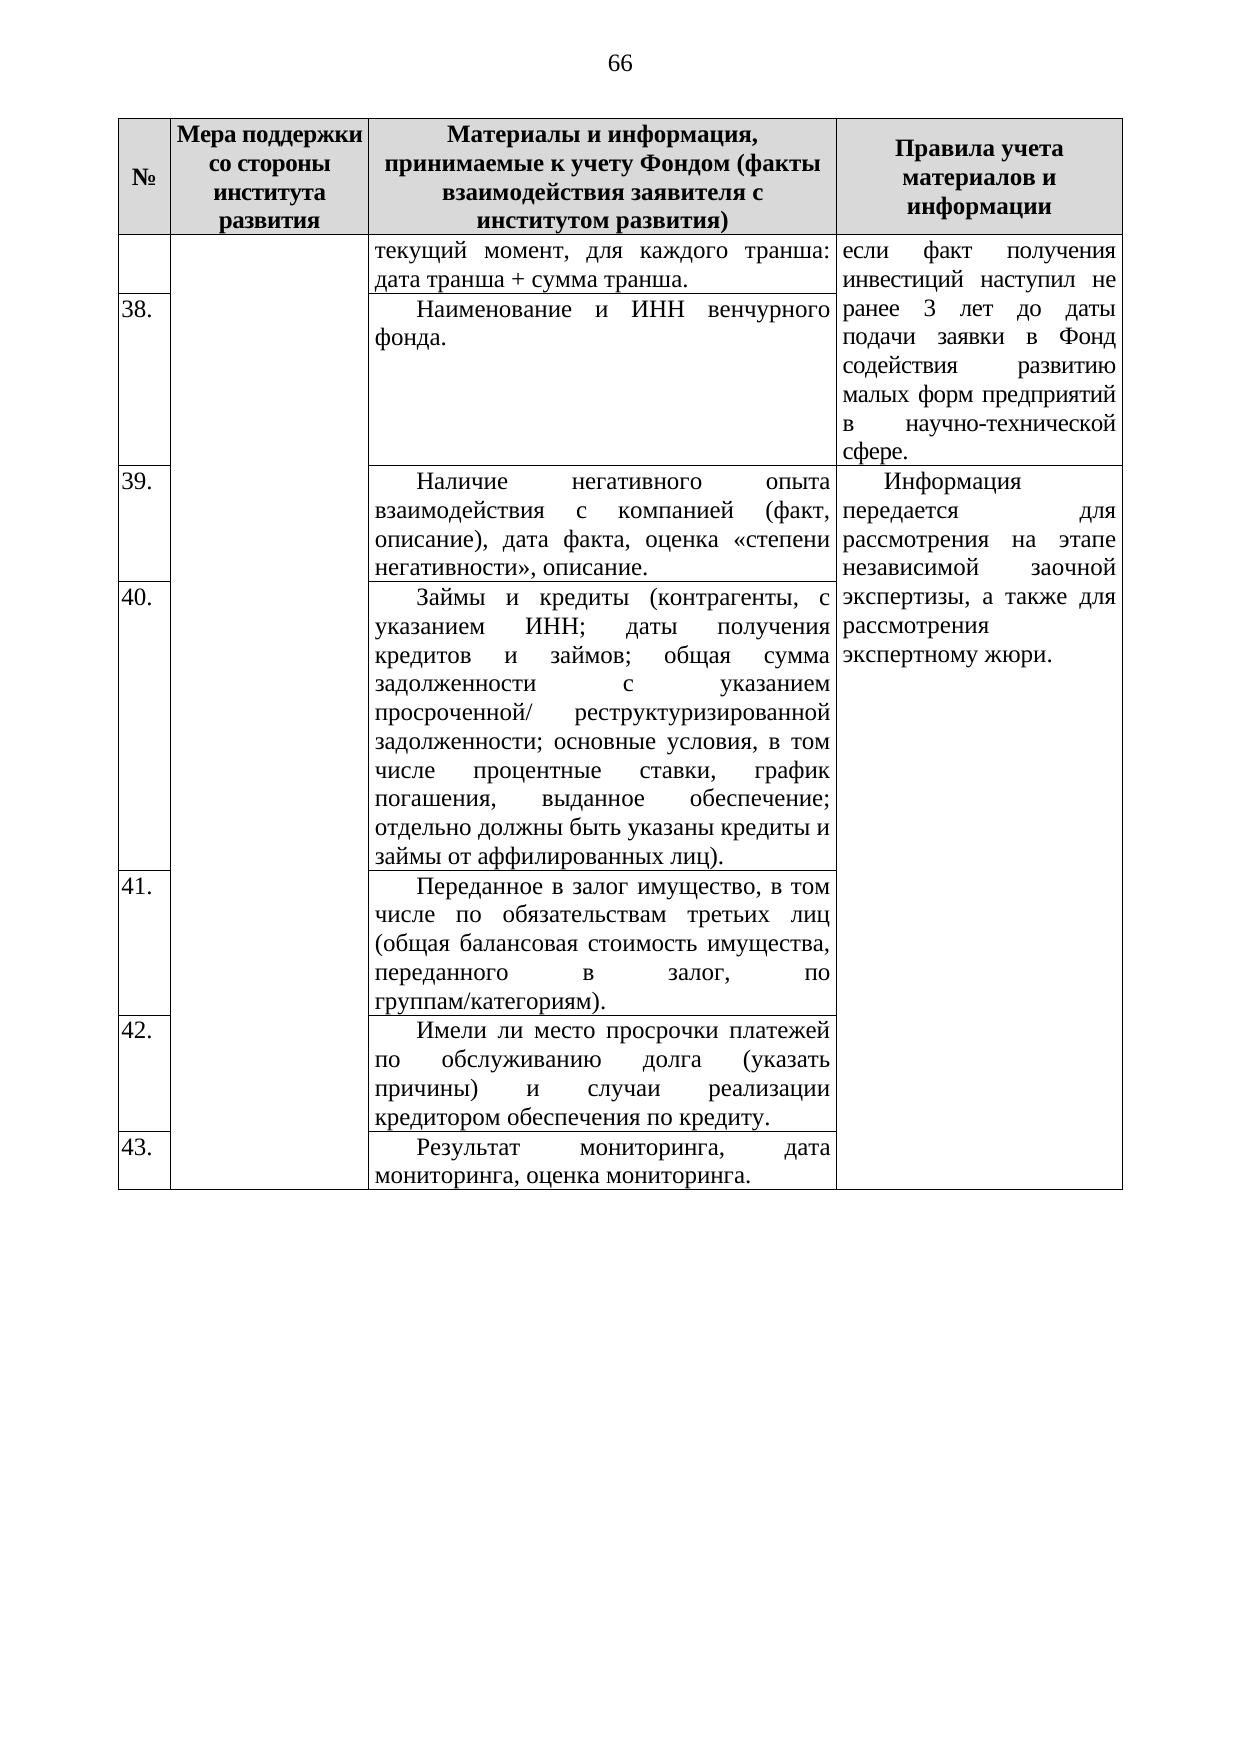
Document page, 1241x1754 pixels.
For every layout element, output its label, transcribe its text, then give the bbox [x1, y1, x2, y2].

table_cell [119, 582, 170, 870]
table_header Правила учета материалов и информации [837, 119, 1122, 234]
table_cell Объем фактических инвестиций на текущий момент, для каждого транша: дата транша + сумма транша. [369, 235, 836, 293]
table_cell Имели ли место просрочки платежей по обслуживанию долга (указать причины) и случаи реализации кредитором обеспечения по кредиту. [369, 1016, 836, 1131]
table_cell [119, 294, 170, 465]
table_cell Наличие негативного опыта взаимодействия с компанией (факт, описание), дата факта, оценка «степени негативности», описание. [369, 466, 836, 581]
table_cell Наименование и ИНН венчурного фонда. [369, 294, 836, 465]
table_cell [119, 466, 170, 581]
table_cell [119, 871, 170, 1014]
table_cell [119, 1016, 170, 1131]
table_cell [119, 235, 170, 293]
table_cell Результат мониторинга, дата мониторинга, оценка мониторинга. [369, 1132, 836, 1189]
table_header Мера поддержки со стороны института развития [171, 119, 368, 234]
table_cell [119, 1132, 170, 1189]
table_header Материалы и информация, принимаемые к учету Фондом (факты взаимодействия заявителя с институтом развития) [369, 119, 836, 234]
table_cell Информация передается для рассмотрения на этапе независимой заочной экспертизы, а также для рассмотрения экспертному жюри. [837, 466, 1122, 1189]
table_header № [119, 119, 170, 234]
table_cell Переданное в залог имущество, в том числе по обязательствам третьих лиц (общая балансовая стоимость имущества, переданного в залог, по группам/категориям). [369, 871, 836, 1014]
table_cell Займы и кредиты (контрагенты, с указанием ИНН; даты получения кредитов и займов; общая сумма задолженности с указанием просроченной/ реструктуризированной задолженности; основные условия, в том числе процентные ставки, график погашения, выданное обеспечение; отдельно должны быть указаны кредиты и займы от аффилированных лиц). [369, 582, 836, 870]
